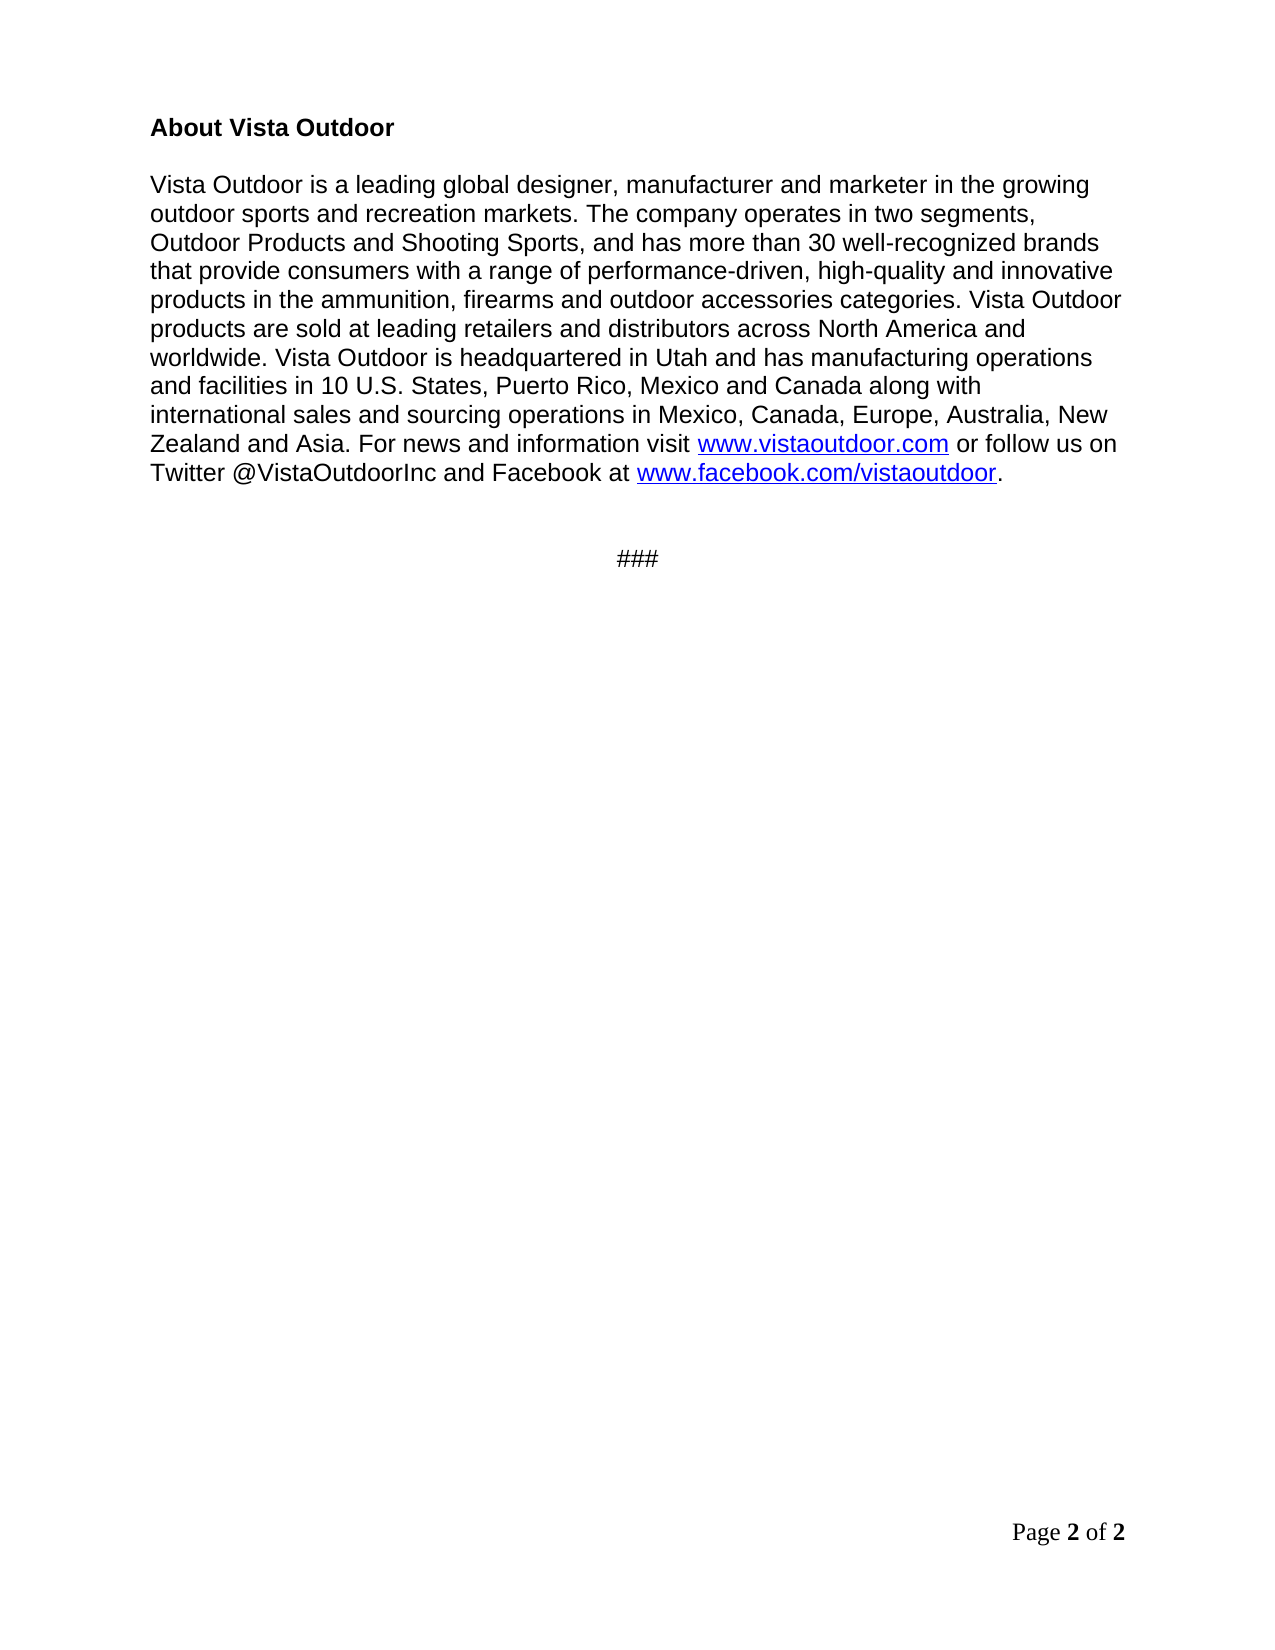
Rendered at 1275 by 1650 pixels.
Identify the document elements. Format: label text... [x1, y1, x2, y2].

text About Vista Outdoor [150, 112, 1125, 141]
text Vista Outdoor is a leading global designer, manufacturer and marketer in the growing outdoor sports and recreation markets. The company operates in two segments, Outdoor Products and Shooting Sports, and has more than 30 well-recognized brands that provide consumers with a range of performance-driven, high-quality and innovative products in the ammunition, firearms and outdoor accessories categories. Vista Outdoor products are sold at leading retailers and distributors across North America and worldwide. Vista Outdoor is headquartered in Utah and has manufacturing operations and facilities in 10 U.S. States, Puerto Rico, Mexico and Canada along with international sales and sourcing operations in Mexico, Canada, Europe, Australia, New Zealand and Asia. For news and information visit www.vistaoutdoor.com or follow us on Twitter @VistaOutdoorInc and Facebook at www.facebook.com/vistaoutdoor. [150, 170, 1125, 486]
text ### [150, 544, 1125, 572]
